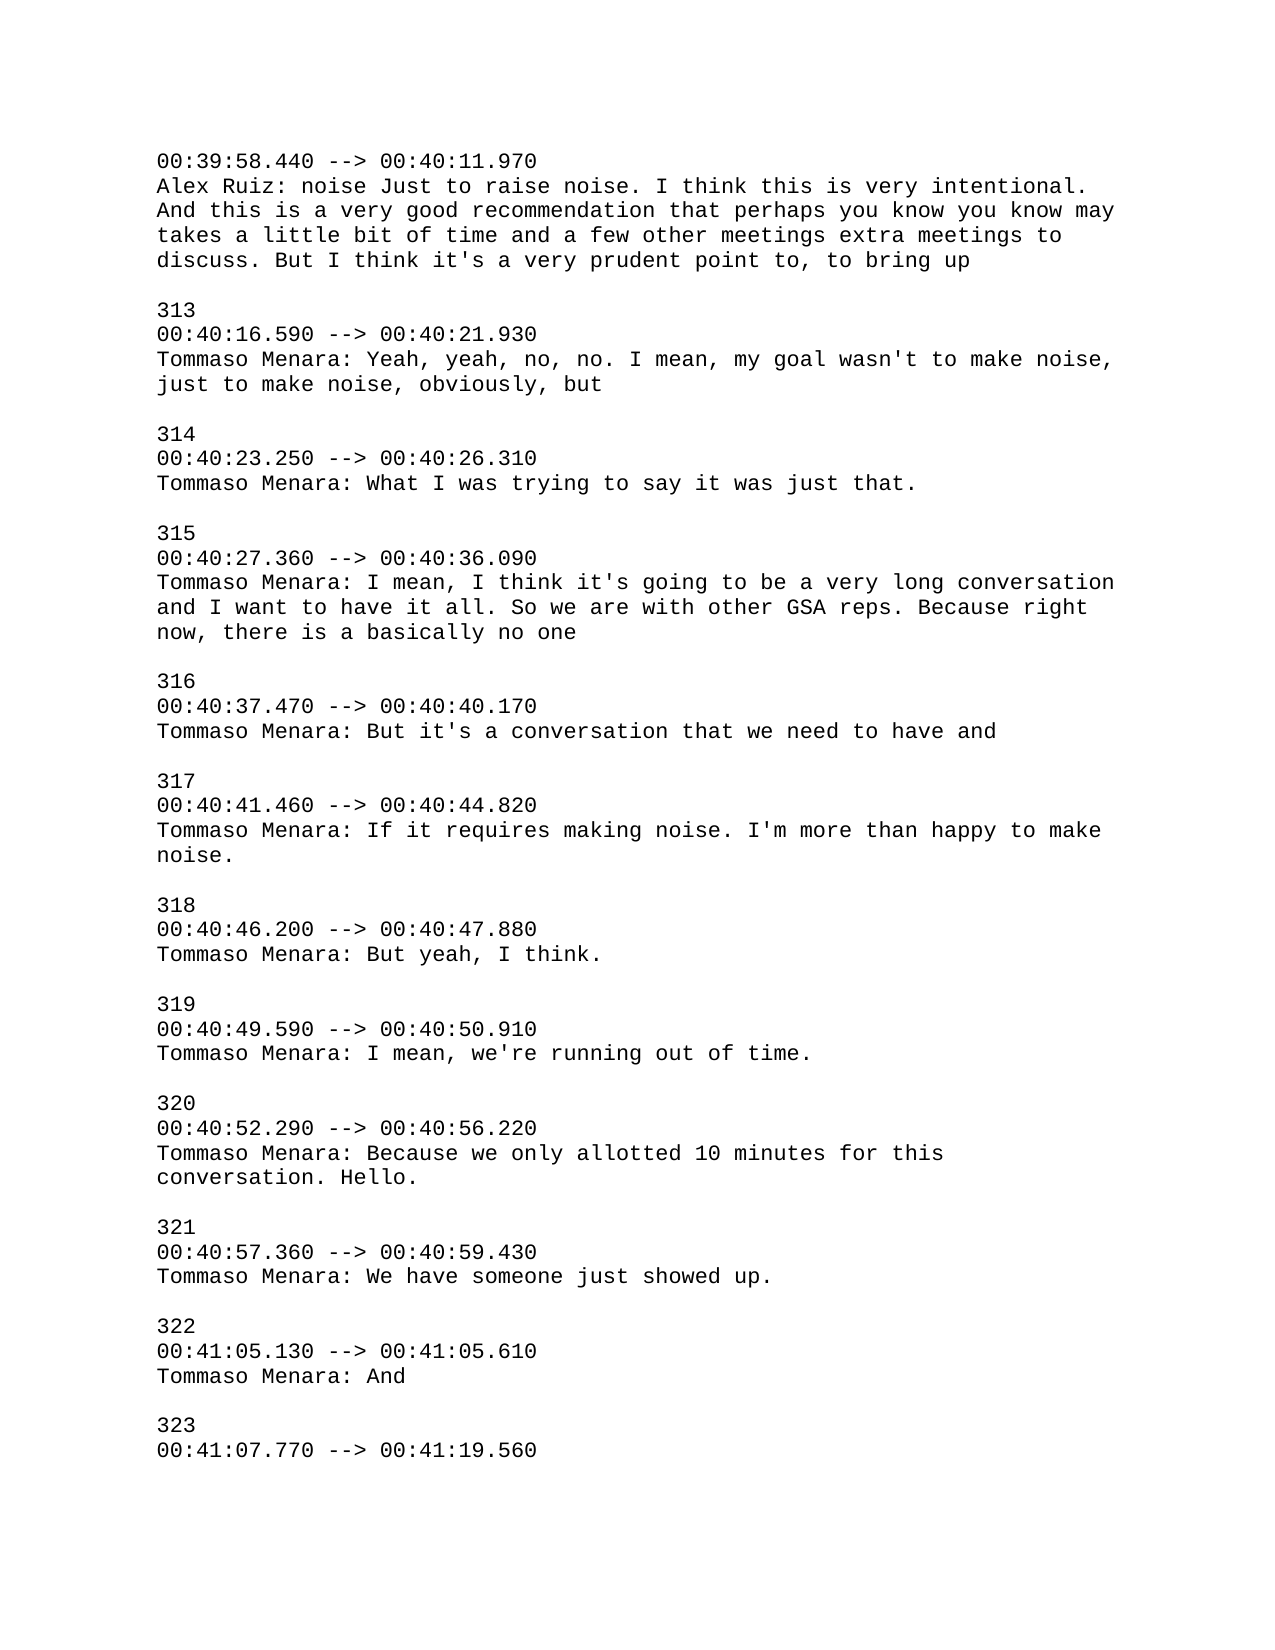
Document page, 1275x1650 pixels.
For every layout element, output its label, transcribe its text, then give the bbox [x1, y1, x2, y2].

text 00:39:58.440 --> 00:40:11.970 [156, 150, 1118, 175]
text Alex Ruiz: noise Just to raise noise. I think this is very intentional. And this is a very good recommendation that perhaps you know you know may takes a little bit of time and a few other meetings extra meetings to discuss. But I think it's a very prudent point to, to bring up [156, 175, 1118, 274]
text 00:40:52.290 --> 00:40:56.220 [156, 1117, 1118, 1142]
text 320 [156, 1092, 1118, 1117]
text Tommaso Menara: And [156, 1365, 1118, 1389]
text 00:40:46.200 --> 00:40:47.880 [156, 918, 1118, 943]
text 00:40:49.590 --> 00:40:50.910 [156, 1018, 1118, 1042]
text 315 [156, 522, 1118, 547]
text 316 [156, 671, 1118, 695]
text 00:41:05.130 --> 00:41:05.610 [156, 1340, 1118, 1365]
text 317 [156, 770, 1118, 794]
text 00:40:27.360 --> 00:40:36.090 [156, 547, 1118, 571]
text Tommaso Menara: We have someone just showed up. [156, 1266, 1118, 1290]
text 313 [156, 299, 1118, 323]
text 318 [156, 894, 1118, 918]
text 322 [156, 1315, 1118, 1340]
text 00:40:41.460 --> 00:40:44.820 [156, 794, 1118, 819]
text 00:40:37.470 --> 00:40:40.170 [156, 695, 1118, 720]
text 00:41:07.770 --> 00:41:19.560 [156, 1439, 1118, 1464]
text Tommaso Menara: But yeah, I think. [156, 943, 1118, 968]
text Tommaso Menara: Yeah, yeah, no, no. I mean, my goal wasn't to make noise, just to make noise, obviously, but [156, 348, 1118, 398]
text 00:40:16.590 --> 00:40:21.930 [156, 323, 1118, 348]
text Tommaso Menara: Because we only allotted 10 minutes for this conversation. Hello. [156, 1142, 1118, 1191]
text Tommaso Menara: I mean, we're running out of time. [156, 1042, 1118, 1067]
text Tommaso Menara: If it requires making noise. I'm more than happy to make noise. [156, 819, 1118, 869]
text 314 [156, 423, 1118, 447]
text Tommaso Menara: But it's a conversation that we need to have and [156, 720, 1118, 745]
text 00:40:23.250 --> 00:40:26.310 [156, 447, 1118, 472]
text Tommaso Menara: What I was trying to say it was just that. [156, 472, 1118, 497]
text 00:40:57.360 --> 00:40:59.430 [156, 1241, 1118, 1266]
text Tommaso Menara: I mean, I think it's going to be a very long conversation and I want to have it all. So we are with other GSA reps. Because right now, there is a basically no one [156, 571, 1118, 646]
text 323 [156, 1414, 1118, 1439]
text 319 [156, 993, 1118, 1018]
text 321 [156, 1216, 1118, 1241]
